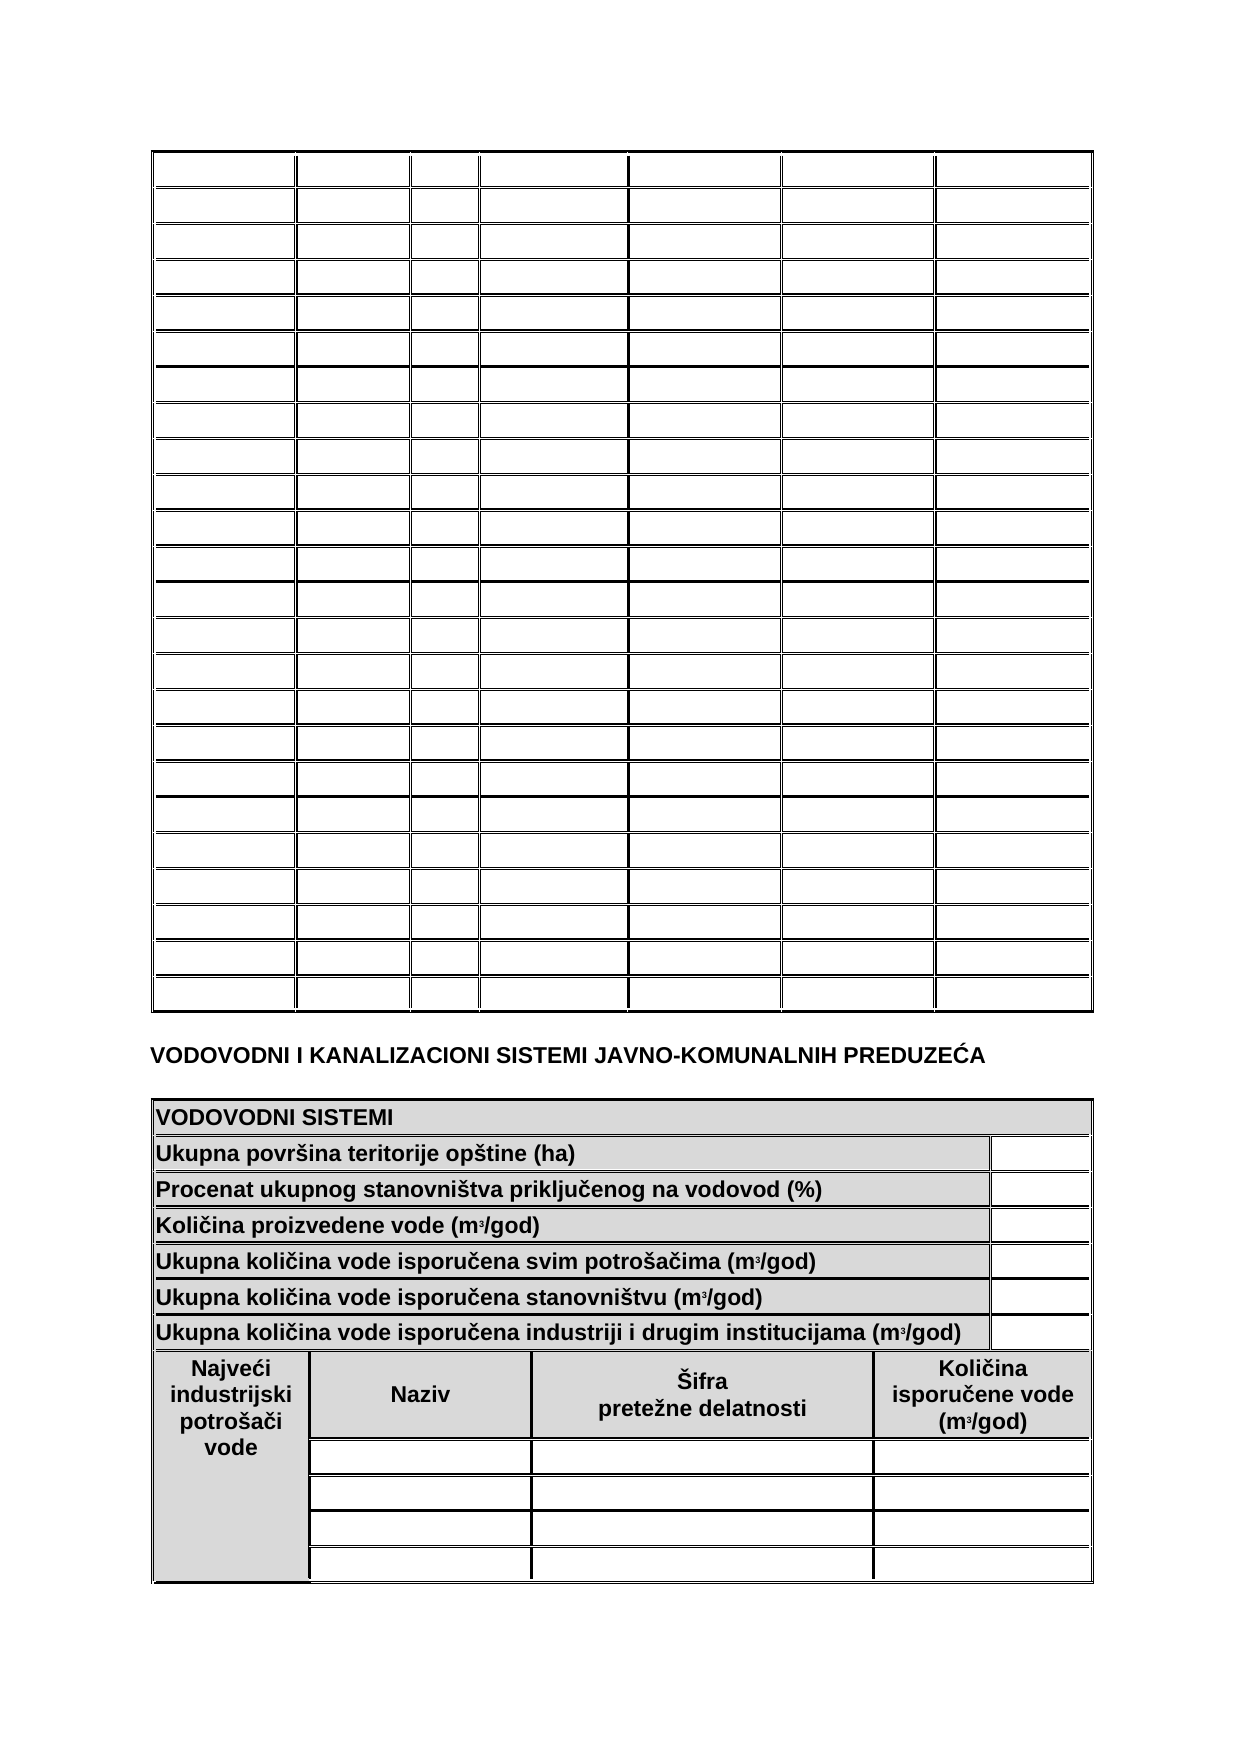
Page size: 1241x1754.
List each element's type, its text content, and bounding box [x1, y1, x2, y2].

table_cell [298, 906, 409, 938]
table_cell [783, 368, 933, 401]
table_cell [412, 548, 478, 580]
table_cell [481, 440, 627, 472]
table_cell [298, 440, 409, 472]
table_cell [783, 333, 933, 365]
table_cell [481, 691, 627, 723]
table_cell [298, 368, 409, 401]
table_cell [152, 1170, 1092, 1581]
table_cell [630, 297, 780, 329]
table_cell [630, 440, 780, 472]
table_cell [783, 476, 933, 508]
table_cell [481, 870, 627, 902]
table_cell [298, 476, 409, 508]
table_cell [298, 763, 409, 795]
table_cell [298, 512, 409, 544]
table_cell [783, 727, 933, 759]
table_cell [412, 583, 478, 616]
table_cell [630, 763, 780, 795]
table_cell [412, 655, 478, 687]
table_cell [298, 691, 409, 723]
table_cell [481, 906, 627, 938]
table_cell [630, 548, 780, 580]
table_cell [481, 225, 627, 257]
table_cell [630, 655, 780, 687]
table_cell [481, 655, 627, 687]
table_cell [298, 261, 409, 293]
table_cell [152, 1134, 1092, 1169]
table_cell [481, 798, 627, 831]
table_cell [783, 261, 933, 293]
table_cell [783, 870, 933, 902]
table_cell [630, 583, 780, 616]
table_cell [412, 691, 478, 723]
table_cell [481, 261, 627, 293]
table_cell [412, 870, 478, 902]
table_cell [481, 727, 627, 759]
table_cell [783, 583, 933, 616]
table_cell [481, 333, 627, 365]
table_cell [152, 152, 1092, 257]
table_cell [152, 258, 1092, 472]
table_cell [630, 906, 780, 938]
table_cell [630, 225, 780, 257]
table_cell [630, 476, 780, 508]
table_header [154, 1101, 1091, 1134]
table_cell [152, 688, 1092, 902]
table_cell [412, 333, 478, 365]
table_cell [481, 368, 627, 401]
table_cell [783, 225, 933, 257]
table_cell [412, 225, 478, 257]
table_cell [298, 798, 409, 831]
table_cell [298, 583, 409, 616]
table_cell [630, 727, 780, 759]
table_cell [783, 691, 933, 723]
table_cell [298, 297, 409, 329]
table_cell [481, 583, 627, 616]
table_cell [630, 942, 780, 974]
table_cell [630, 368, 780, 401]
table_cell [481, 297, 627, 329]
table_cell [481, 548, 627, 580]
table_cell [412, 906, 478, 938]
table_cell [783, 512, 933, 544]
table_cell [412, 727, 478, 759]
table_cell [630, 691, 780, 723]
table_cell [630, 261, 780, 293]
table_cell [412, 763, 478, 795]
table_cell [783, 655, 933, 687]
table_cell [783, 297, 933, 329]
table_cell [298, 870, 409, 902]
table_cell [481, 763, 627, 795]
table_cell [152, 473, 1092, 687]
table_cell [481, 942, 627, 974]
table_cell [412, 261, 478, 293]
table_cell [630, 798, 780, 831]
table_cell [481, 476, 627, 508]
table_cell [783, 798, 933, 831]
text VODOVODNI I KANALIZACIONI SISTEMI JAVNO-KOMUNALNIH PREDUZEĆA [150, 1042, 1090, 1069]
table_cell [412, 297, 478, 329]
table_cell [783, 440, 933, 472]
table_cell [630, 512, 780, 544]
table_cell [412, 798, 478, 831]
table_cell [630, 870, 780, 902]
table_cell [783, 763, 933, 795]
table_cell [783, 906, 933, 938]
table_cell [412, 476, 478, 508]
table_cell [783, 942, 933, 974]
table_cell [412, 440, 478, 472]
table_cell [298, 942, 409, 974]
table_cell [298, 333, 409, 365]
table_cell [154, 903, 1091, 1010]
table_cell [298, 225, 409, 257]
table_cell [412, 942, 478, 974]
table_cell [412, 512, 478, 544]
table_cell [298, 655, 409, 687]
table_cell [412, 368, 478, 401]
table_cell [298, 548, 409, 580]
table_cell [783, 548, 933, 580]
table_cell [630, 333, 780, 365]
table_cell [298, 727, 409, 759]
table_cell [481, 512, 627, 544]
